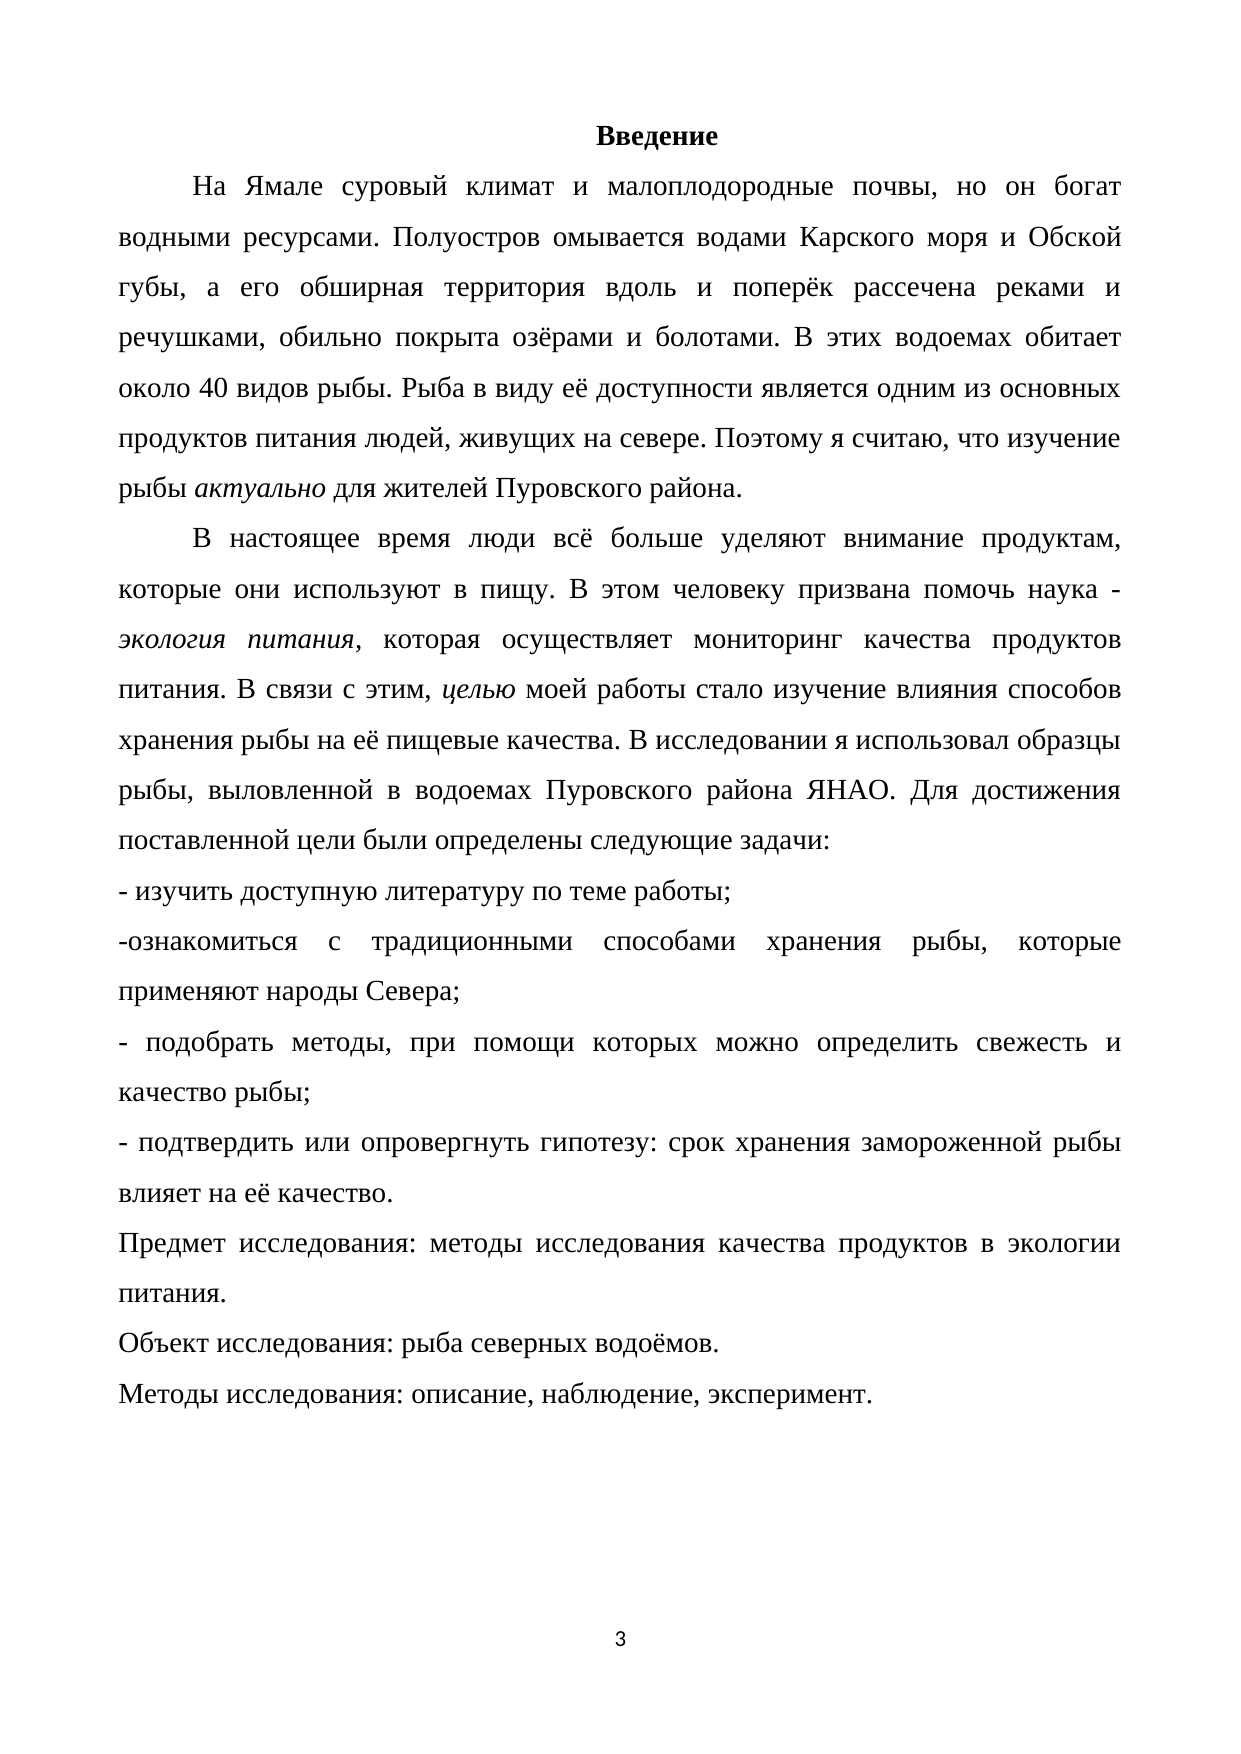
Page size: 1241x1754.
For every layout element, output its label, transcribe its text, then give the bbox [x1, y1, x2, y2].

text - изучить доступную литературу по теме работы; [118, 873, 1122, 906]
text Объект исследования: рыба северных водоёмов. [118, 1326, 1122, 1359]
text Методы исследования: описание, наблюдение, эксперимент. [118, 1376, 1122, 1409]
text Предмет исследования: методы исследования качества продуктов в экологии питания. [118, 1225, 1122, 1309]
text -ознакомиться с традиционными способами хранения рыбы, которые применяют народы Севера; [118, 923, 1122, 1007]
text Введение [118, 118, 1122, 152]
text В настоящее время люди всё больше уделяют внимание продуктам, которые они используют в пищу. В этом человеку призвана помочь наука - экология питания, которая осуществляет мониторинг качества продуктов питания. В связи с этим, целью моей работы стало изучение влияния способов хранения рыбы на её пищевые качества. В исследовании я использовал образцы рыбы, выловленной в водоемах Пуровского района ЯНАО. Для достижения поставленной цели были определены следующие задачи: [118, 521, 1122, 856]
text - подобрать методы, при помощи которых можно определить свежесть и качество рыбы; [118, 1024, 1122, 1108]
text На Ямале суровый климат и малоплодородные почвы, но он богат водными ресурсами. Полуостров омывается водами Карского моря и Обской губы, а его обширная территория вдоль и поперёк рассечена реками и речушками, обильно покрыта озёрами и болотами. В этих водоемах обитает около 40 видов рыбы. Рыба в виду её доступности является одним из основных продуктов питания людей, живущих на севере. Поэтому я считаю, что изучение рыбы актуально для жителей Пуровского района. [118, 168, 1122, 504]
text - подтвердить или опровергнуть гипотезу: срок хранения замороженной рыбы влияет на её качество. [118, 1124, 1122, 1208]
